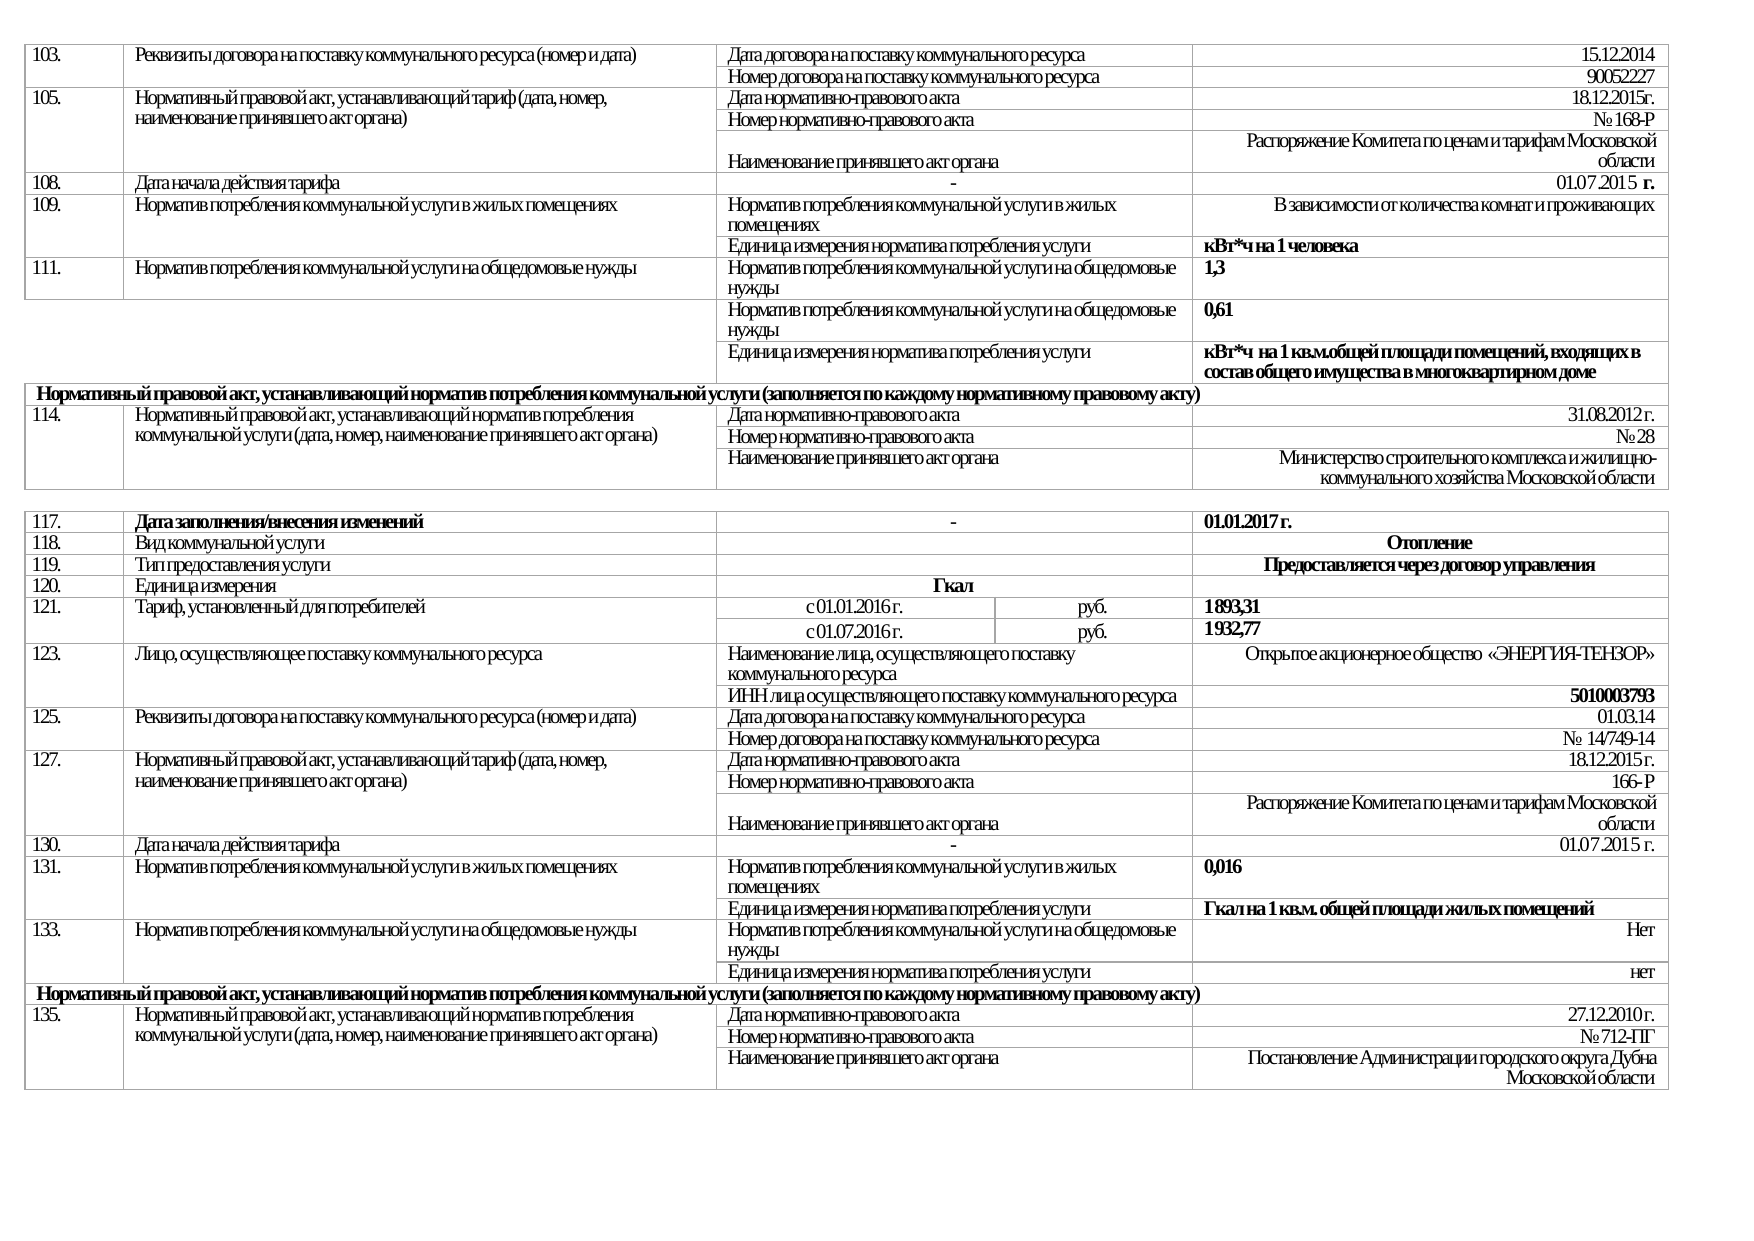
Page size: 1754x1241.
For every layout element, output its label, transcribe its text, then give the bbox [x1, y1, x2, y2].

table_cell [717, 533, 1192, 554]
table_cell [26, 576, 123, 597]
table_cell Дата нормативно-правового акта [717, 406, 1192, 426]
table_cell № 712-ПГ [1193, 1027, 1668, 1047]
table_cell Наименование принявшего акт органа [717, 1048, 1192, 1089]
table_cell Номер нормативно-правового акта [717, 110, 1192, 130]
table_cell [26, 555, 123, 575]
table_cell Номер договора на поставку коммунального ресурса [717, 729, 1192, 749]
table_cell № 28 [1193, 427, 1668, 447]
table_header Дата заполнения/внесения изменений [124, 512, 716, 532]
table_cell Нормативный правовой акт, устанавливающий норматив потребления коммунальной услуги (дата, номер, наименование принявшего акт органа) [124, 1005, 716, 1089]
table_cell [26, 1005, 123, 1089]
table_cell [26, 406, 123, 489]
table_cell кВт*ч на 1 человека [1193, 237, 1668, 257]
table_cell Вид коммунальной услуги [124, 533, 716, 554]
table_cell 31.08.2012 г. [1193, 406, 1668, 426]
table_cell [26, 857, 123, 919]
table_cell 01.07.2015 г. [1193, 836, 1668, 856]
table_cell с 01.01.2016 г. [717, 598, 994, 618]
table_cell [26, 751, 123, 834]
table_cell [26, 173, 123, 194]
table_cell Норматив потребления коммунальной услуги в жилых помещениях [717, 195, 1192, 236]
table_cell Дата договора на поставку коммунального ресурса [717, 708, 1192, 728]
table_cell Номер договора на поставку коммунального ресурса [717, 67, 1192, 87]
table_cell Нормативный правовой акт, устанавливающий тариф (дата, номер, наименование принявшего акт органа) [124, 88, 716, 172]
table_cell 1932,77 [1193, 619, 1668, 643]
table_cell Нормативный правовой акт, устанавливающий норматив потребления коммунальной услуги (заполняется по каждому нормативному правовому акту) [26, 384, 1668, 404]
table_cell [26, 920, 123, 983]
table_cell с 01.07.2016 г. [717, 619, 994, 643]
table_cell Отопление [1193, 533, 1668, 554]
table_cell [26, 836, 123, 856]
table_cell [717, 555, 1192, 575]
table_cell Номер нормативно-правового акта [717, 772, 1192, 792]
table_cell 1893,31 [1193, 598, 1668, 618]
table_cell Единица измерения норматива потребления услуги [717, 237, 1192, 257]
table_cell Номер нормативно-правового акта [717, 427, 1192, 447]
table_cell руб. [996, 619, 1192, 643]
table_cell [26, 88, 123, 172]
table_cell В зависимости от количества комнат и проживающих [1193, 195, 1668, 236]
table_cell Предоставляется через договор управления [1193, 555, 1668, 575]
table_cell Единица измерения норматива потребления услуги [717, 963, 1192, 983]
table_cell Норматив потребления коммунальной услуги в жилых помещениях [124, 857, 716, 919]
table_cell Норматив потребления коммунальной услуги в жилых помещениях [717, 857, 1192, 898]
table_cell Лицо, осуществляющее поставку коммунального ресурса [124, 644, 716, 707]
table_cell Норматив потребления коммунальной услуги на общедомовые нужды [124, 258, 716, 299]
table_cell Норматив потребления коммунальной услуги на общедомовые нужды [124, 920, 716, 983]
table_cell руб. [996, 598, 1192, 618]
table_cell Тип предоставления услуги [124, 555, 716, 575]
table_cell 01.03.14 [1193, 708, 1668, 728]
table_cell Нормативный правовой акт, устанавливающий норматив потребления коммунальной услуги (заполняется по каждому нормативному правовому акту) [26, 984, 1668, 1004]
table_cell 90052227 [1193, 67, 1668, 87]
table_cell Номер нормативно-правового акта [717, 1027, 1192, 1047]
table_cell Министерство строительного комплекса и жилищно-коммунального хозяйства Московской области [1193, 449, 1668, 489]
table_header 01.01.2017 г. [1193, 512, 1668, 532]
table_cell [26, 258, 123, 299]
table_cell нет [1193, 963, 1668, 983]
table_cell Наименование лица, осуществляющего поставку коммунального ресурса [717, 644, 1192, 685]
table_cell Распоряжение Комитета по ценам и тарифам Московской области [1193, 794, 1668, 834]
table_cell Дата начала действия тарифа [124, 836, 716, 856]
table_cell [26, 533, 123, 554]
table_cell 1,3 [1193, 258, 1668, 299]
table_cell Тариф, установленный для потребителей [124, 598, 716, 643]
table_cell 5010003793 [1193, 686, 1668, 707]
table_cell - [717, 836, 1192, 856]
table_cell [1193, 576, 1668, 597]
table_cell Распоряжение Комитета по ценам и тарифам Московской области [1193, 131, 1668, 172]
table_cell Реквизиты договора на поставку коммунального ресурса (номер и дата) [124, 708, 716, 749]
table_cell 18.12.2015 г. [1193, 751, 1668, 771]
table_cell № 14/749-14 [1193, 729, 1668, 749]
table_cell кВт*ч на 1 кв.м.общей площади помещений, входящих в состав общего имущества в многоквартирном доме [1193, 342, 1668, 383]
table_cell Единица измерения [124, 576, 716, 597]
table_cell [26, 45, 123, 87]
table_cell Гкал [717, 576, 1192, 597]
table_cell Дата договора на поставку коммунального ресурса [717, 45, 1192, 66]
table_cell Открытое акционерное общество «ЭНЕРГИЯ-ТЕНЗОР» [1193, 644, 1668, 685]
table_cell Постановление Администрации городского округа Дубна Московской области [1193, 1048, 1668, 1089]
table_cell Норматив потребления коммунальной услуги на общедомовые нужды [717, 300, 1192, 341]
table_cell [26, 195, 123, 257]
table_cell 01.07.2015 г. [1193, 173, 1668, 194]
table_cell 27.12.2010 г. [1193, 1005, 1668, 1026]
table_cell 15.12.2014 [1193, 45, 1668, 66]
table_cell Наименование принявшего акт органа [717, 449, 1192, 489]
table_cell Единица измерения норматива потребления услуги [717, 342, 1192, 383]
table_cell Единица измерения норматива потребления услуги [717, 899, 1192, 919]
table_cell Нормативный правовой акт, устанавливающий норматив потребления коммунальной услуги (дата, номер, наименование принявшего акт органа) [124, 406, 716, 489]
table_cell Дата нормативно-правового акта [717, 751, 1192, 771]
table_cell Наименование принявшего акт органа [717, 794, 1192, 834]
table_cell Норматив потребления коммунальной услуги на общедомовые нужды [717, 920, 1192, 961]
table_cell Дата нормативно-правового акта [717, 88, 1192, 109]
table_header - [717, 512, 1192, 532]
table_cell 18.12.2015г. [1193, 88, 1668, 109]
table_cell - [717, 173, 1192, 194]
table_cell 0,61 [1193, 300, 1668, 341]
table_cell [26, 708, 123, 749]
table_cell 166- Р [1193, 772, 1668, 792]
table_cell Дата нормативно-правового акта [717, 1005, 1192, 1026]
table_cell ИНН лица осуществляющего поставку коммунального ресурса [717, 686, 1192, 707]
table_cell № 168-Р [1193, 110, 1668, 130]
table_cell Нет [1193, 920, 1668, 961]
table_cell Реквизиты договора на поставку коммунального ресурса (номер и дата) [124, 45, 716, 87]
table_cell [26, 644, 123, 707]
table_cell 0,016 [1193, 857, 1668, 898]
table_cell Дата начала действия тарифа [124, 173, 716, 194]
table_cell Норматив потребления коммунальной услуги на общедомовые нужды [717, 258, 1192, 299]
table_cell [26, 598, 123, 643]
table_cell Нормативный правовой акт, устанавливающий тариф (дата, номер, наименование принявшего акт органа) [124, 751, 716, 834]
table_header [26, 512, 123, 532]
table_cell Гкал на 1 кв.м. общей площади жилых помещений [1193, 899, 1668, 919]
table_cell Норматив потребления коммунальной услуги в жилых помещениях [124, 195, 716, 257]
table_cell Наименование принявшего акт органа [717, 131, 1192, 172]
